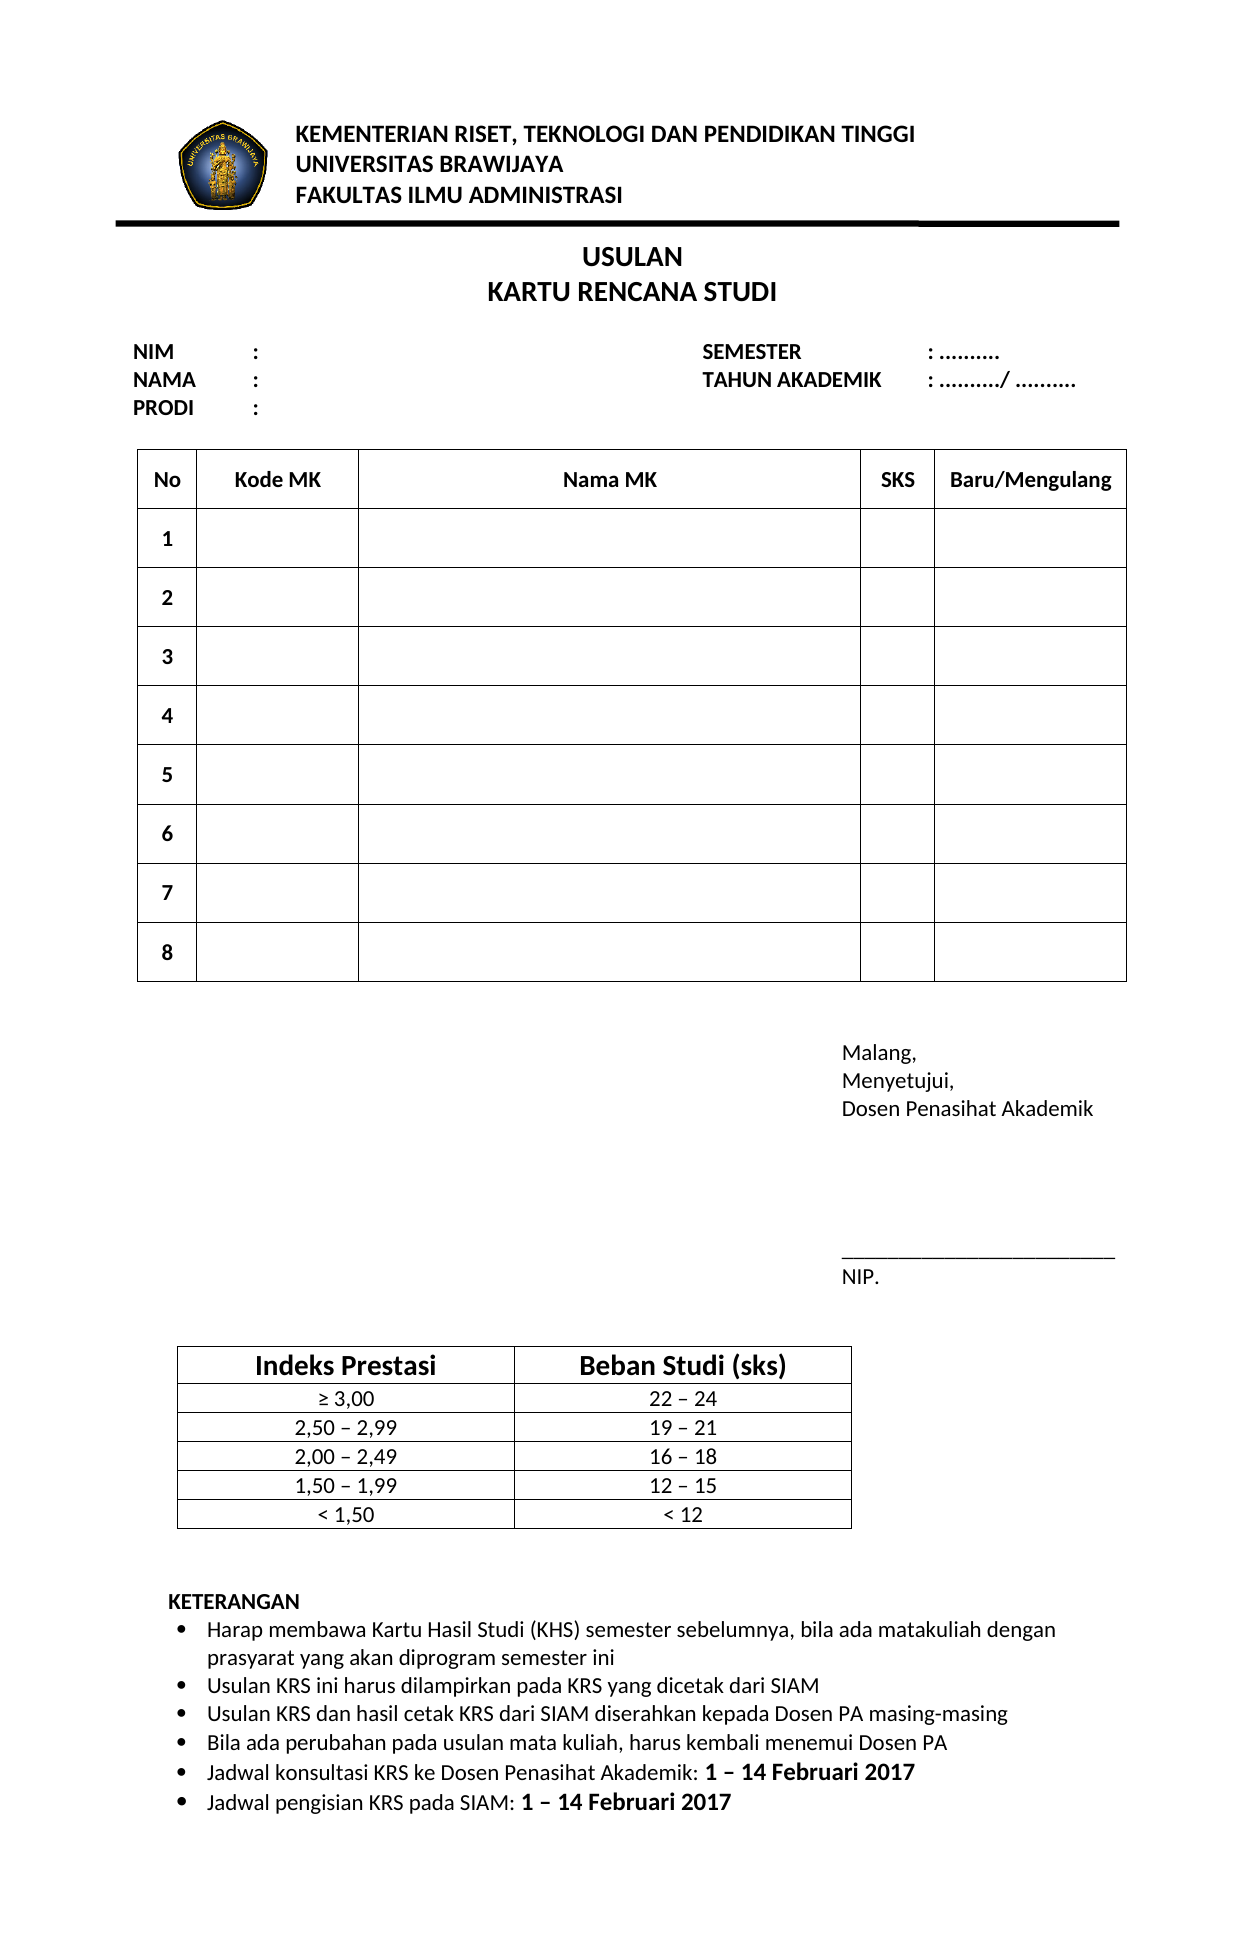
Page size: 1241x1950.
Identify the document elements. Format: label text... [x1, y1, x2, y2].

table_cell 5 [138, 745, 196, 803]
table_cell [359, 686, 860, 744]
table_cell 1,50 – 1,99 [178, 1471, 514, 1499]
text ________________________ [842, 1234, 1156, 1262]
list Jadwal konsultasi KRS ke Dosen Penasihat Akademik: 1 – 14 Februari 2017 [177, 1756, 1087, 1786]
table_cell 2,00 – 2,49 [178, 1442, 514, 1470]
picture [176, 118, 269, 212]
text NAMA : TAHUN AKADEMIK : ........../ .......... [133, 365, 1087, 393]
table_cell 6 [138, 805, 196, 862]
table_cell [197, 745, 358, 803]
text Menyetujui, [842, 1066, 1156, 1094]
table_cell [861, 745, 934, 803]
table_header Kode MK [197, 450, 358, 508]
table_cell [359, 627, 860, 685]
table_cell 19 – 21 [515, 1413, 851, 1441]
table_cell 2 [138, 568, 196, 626]
table_header Nama MK [359, 450, 860, 508]
text Malang, [842, 1038, 1156, 1066]
table_cell 16 – 18 [515, 1442, 851, 1470]
table_cell [197, 627, 358, 685]
table_cell [197, 805, 358, 862]
table_cell [359, 805, 860, 862]
text KEMENTERIAN RISET, TEKNOLOGI DAN PENDIDIKAN TINGGI [269, 118, 1087, 149]
text FAKULTAS ILMU ADMINISTRASI [269, 179, 1087, 210]
list Usulan KRS dan hasil cetak KRS dari SIAM diserahkan kepada Dosen PA masing-masing [177, 1699, 1087, 1728]
table_cell [197, 568, 358, 626]
table_cell [861, 686, 934, 744]
table_cell [935, 745, 1126, 803]
table_cell 22 – 24 [515, 1384, 851, 1412]
table_cell [359, 509, 860, 567]
text USULAN [177, 238, 1087, 273]
text NIP. [842, 1262, 1156, 1290]
table_cell [935, 923, 1126, 981]
table_cell [861, 627, 934, 685]
table_cell [861, 568, 934, 626]
table_cell ≥ 3,00 [178, 1384, 514, 1412]
table_header Indeks Prestasi [178, 1347, 514, 1383]
table_cell [359, 568, 860, 626]
list Bila ada perubahan pada usulan mata kuliah, harus kembali menemui Dosen PA [177, 1728, 1087, 1756]
table_cell 1 [138, 509, 196, 567]
table_cell 4 [138, 686, 196, 744]
table_cell [861, 509, 934, 567]
list Jadwal pengisian KRS pada SIAM: 1 – 14 Februari 2017 [177, 1786, 1087, 1817]
table_cell [359, 864, 860, 922]
table_cell [197, 923, 358, 981]
table_cell 7 [138, 864, 196, 922]
table_header Baru/Mengulang [935, 450, 1126, 508]
table_cell 3 [138, 627, 196, 685]
table_cell [935, 509, 1126, 567]
text PRODI : [133, 393, 1087, 421]
list Harap membawa Kartu Hasil Studi (KHS) semester sebelumnya, bila ada matakuliah dengan prasyarat yang akan diprogram semester ini [177, 1616, 1087, 1672]
table_cell [359, 923, 860, 981]
table_cell < 12 [515, 1500, 851, 1528]
table_cell [197, 864, 358, 922]
table_cell 12 – 15 [515, 1471, 851, 1499]
table_header SKS [861, 450, 934, 508]
list Usulan KRS ini harus dilampirkan pada KRS yang dicetak dari SIAM [177, 1672, 1087, 1699]
table_header Beban Studi (sks) [515, 1347, 851, 1383]
table_cell [359, 745, 860, 803]
text KETERANGAN [162, 1587, 1087, 1616]
text Dosen Penasihat Akademik [842, 1094, 1156, 1122]
table_cell [197, 686, 358, 744]
table_header No [138, 450, 196, 508]
text UNIVERSITAS BRAWIJAYA [269, 149, 1087, 179]
table_cell [861, 923, 934, 981]
table_cell [935, 864, 1126, 922]
table_cell [935, 627, 1126, 685]
text KARTU RENCANA STUDI [177, 273, 1087, 309]
table_cell [935, 568, 1126, 626]
table_cell [861, 864, 934, 922]
table_cell [861, 805, 934, 862]
table_cell [935, 686, 1126, 744]
table_cell < 1,50 [178, 1500, 514, 1528]
text NIM : SEMESTER : .......... [133, 337, 1087, 365]
table_cell [197, 509, 358, 567]
table_cell 2,50 – 2,99 [178, 1413, 514, 1441]
table_cell [935, 805, 1126, 862]
table_cell 8 [138, 923, 196, 981]
